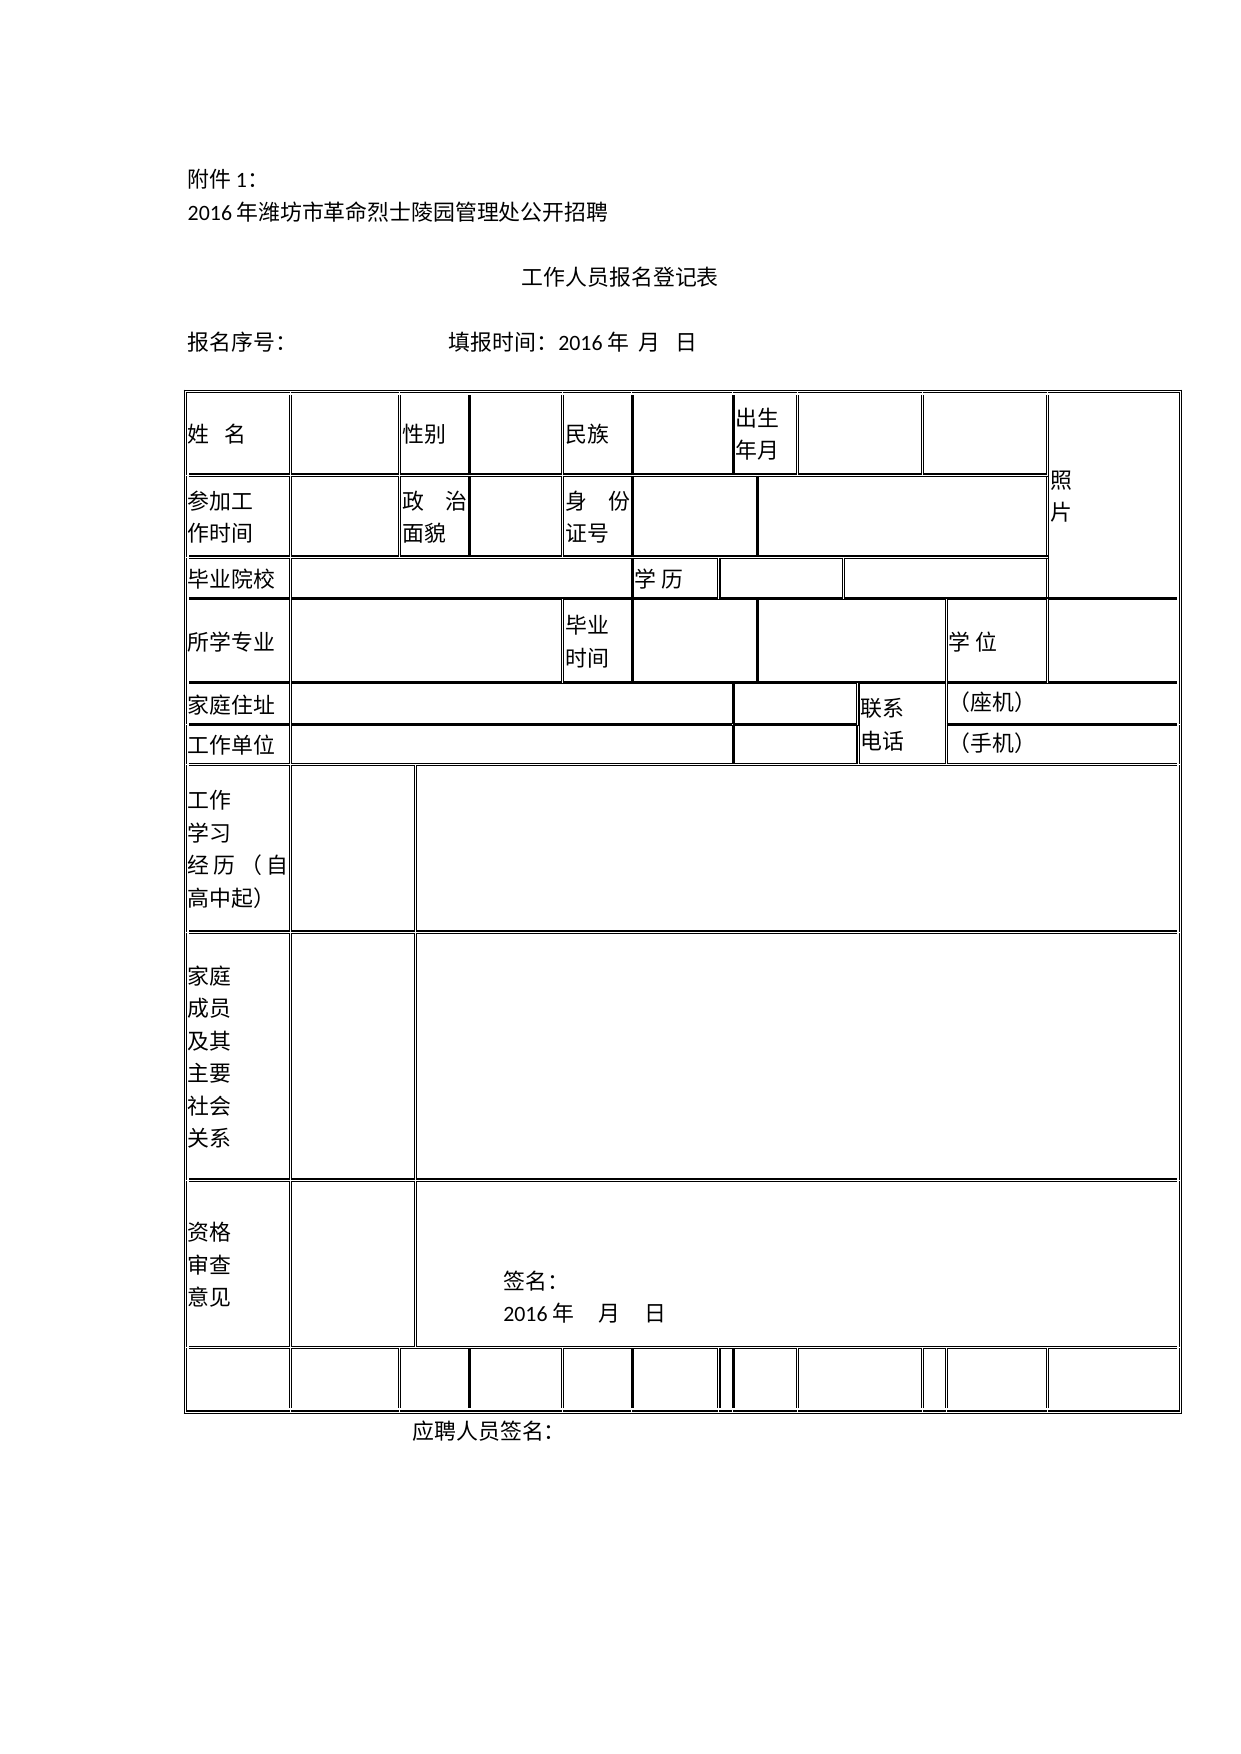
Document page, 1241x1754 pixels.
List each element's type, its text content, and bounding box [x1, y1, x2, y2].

table_cell [292, 766, 414, 930]
table_header [291, 393, 400, 473]
table_cell [719, 1349, 733, 1410]
table_cell 家庭 成员 及其 主要 社会 关系 [187, 930, 289, 1178]
table_cell [1049, 597, 1179, 681]
table_cell [416, 763, 1180, 930]
table_cell [798, 1349, 923, 1410]
table_cell [735, 726, 856, 763]
table_cell [185, 1346, 291, 1410]
text 应聘人员签名： [187, 1414, 1053, 1446]
table_cell 签名： 2016年 月 日 [417, 1178, 1179, 1346]
table_cell [469, 1349, 563, 1410]
table_cell 学 历 [634, 559, 717, 597]
table_header [798, 393, 923, 473]
table_cell [471, 477, 561, 555]
table_cell [563, 1349, 632, 1410]
table_cell [292, 726, 732, 763]
table_cell 所学专业 [187, 597, 289, 681]
text 工作人员报名登记表 [187, 259, 1053, 292]
table_header [923, 393, 1047, 473]
table_cell [634, 600, 756, 681]
table_cell 参加工 作时间 [187, 473, 289, 555]
table_cell [292, 600, 561, 681]
table_cell [292, 934, 414, 1178]
table_cell （手机） [948, 723, 1180, 763]
table_cell [292, 1182, 414, 1346]
table_cell 学 位 [948, 600, 1046, 681]
table_cell 政治面貌 [401, 477, 468, 555]
table_cell [759, 600, 945, 681]
text 报名序号： 填报时间：2016年 月 日 [187, 324, 1053, 357]
table_header 性别 [400, 393, 469, 473]
table_cell [291, 1349, 400, 1410]
table_cell [923, 1349, 946, 1410]
table_cell [733, 1349, 798, 1410]
table_cell [292, 684, 732, 723]
table_cell （座机） [948, 681, 1179, 723]
table_header 姓 名 [187, 393, 291, 473]
table_cell [634, 477, 756, 555]
table_cell 工作 学习 经历（自高中起） [185, 763, 291, 930]
text 2016年潍坊市革命烈士陵园管理处公开招聘 [187, 194, 1053, 227]
table_cell [292, 559, 631, 597]
table_cell [759, 477, 1046, 555]
table_cell 工作单位 [185, 723, 289, 763]
table_cell [721, 559, 842, 597]
table_cell [400, 1349, 469, 1410]
table_header [632, 391, 733, 473]
table_header 民族 [563, 391, 632, 473]
table_header [469, 393, 563, 473]
table_header 出生 年月 [733, 393, 798, 473]
table_cell 身份证号 [564, 477, 631, 555]
table_cell 毕业院校 [187, 555, 289, 597]
table_cell [1048, 1346, 1180, 1410]
table_cell 家庭住址 [187, 681, 289, 723]
text 附件1： [187, 162, 1053, 194]
table_header 照 片 [1048, 393, 1179, 597]
table_cell [845, 559, 1046, 597]
table_cell [946, 1349, 1047, 1410]
table_cell [417, 930, 1179, 1178]
table_cell 联系 电话 [860, 684, 945, 763]
table_cell [292, 477, 398, 555]
table_cell 资格 审查 意见 [187, 1178, 289, 1346]
table_cell 毕业 时间 [564, 600, 631, 681]
table_cell [632, 1347, 719, 1410]
table_cell [735, 684, 856, 723]
